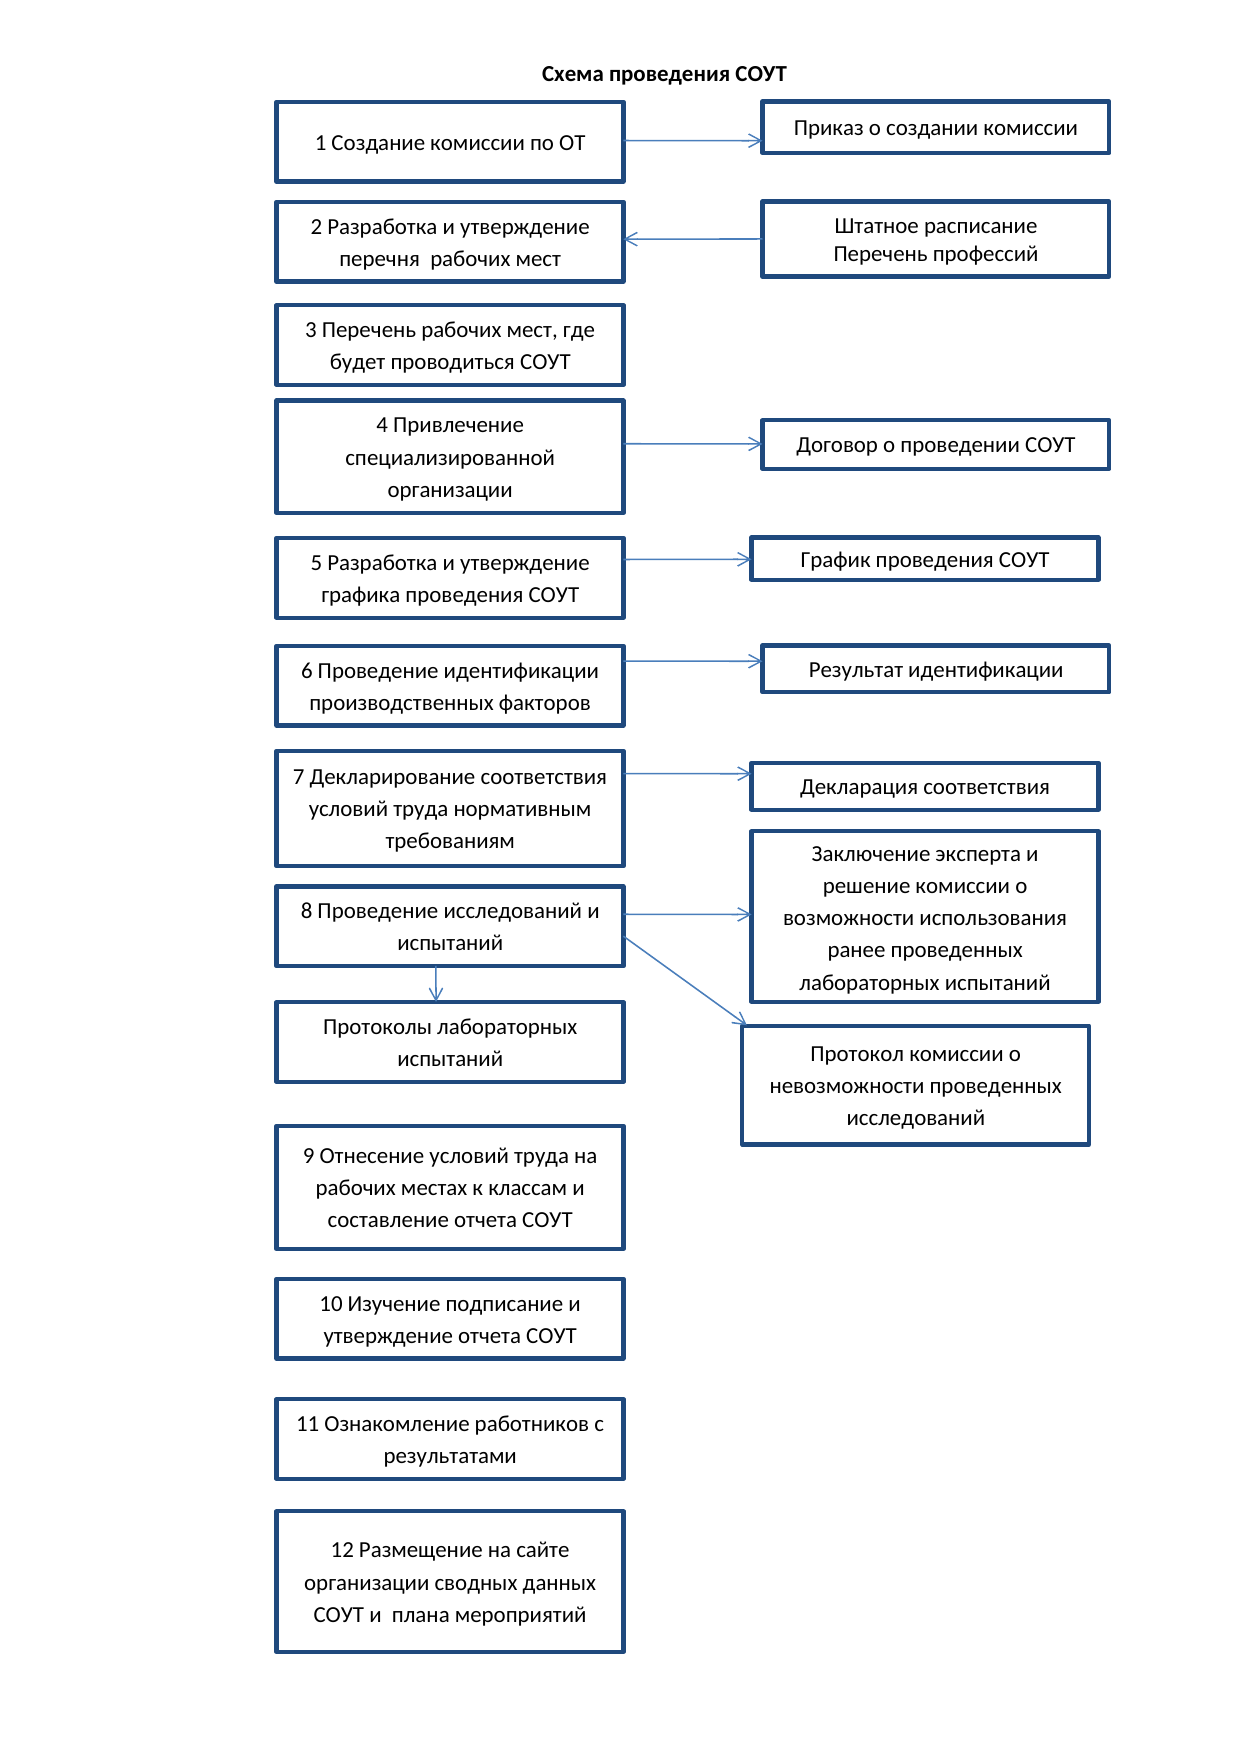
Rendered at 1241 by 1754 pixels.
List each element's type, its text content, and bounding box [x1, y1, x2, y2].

text Схема проведения СОУТ [177, 59, 1152, 87]
